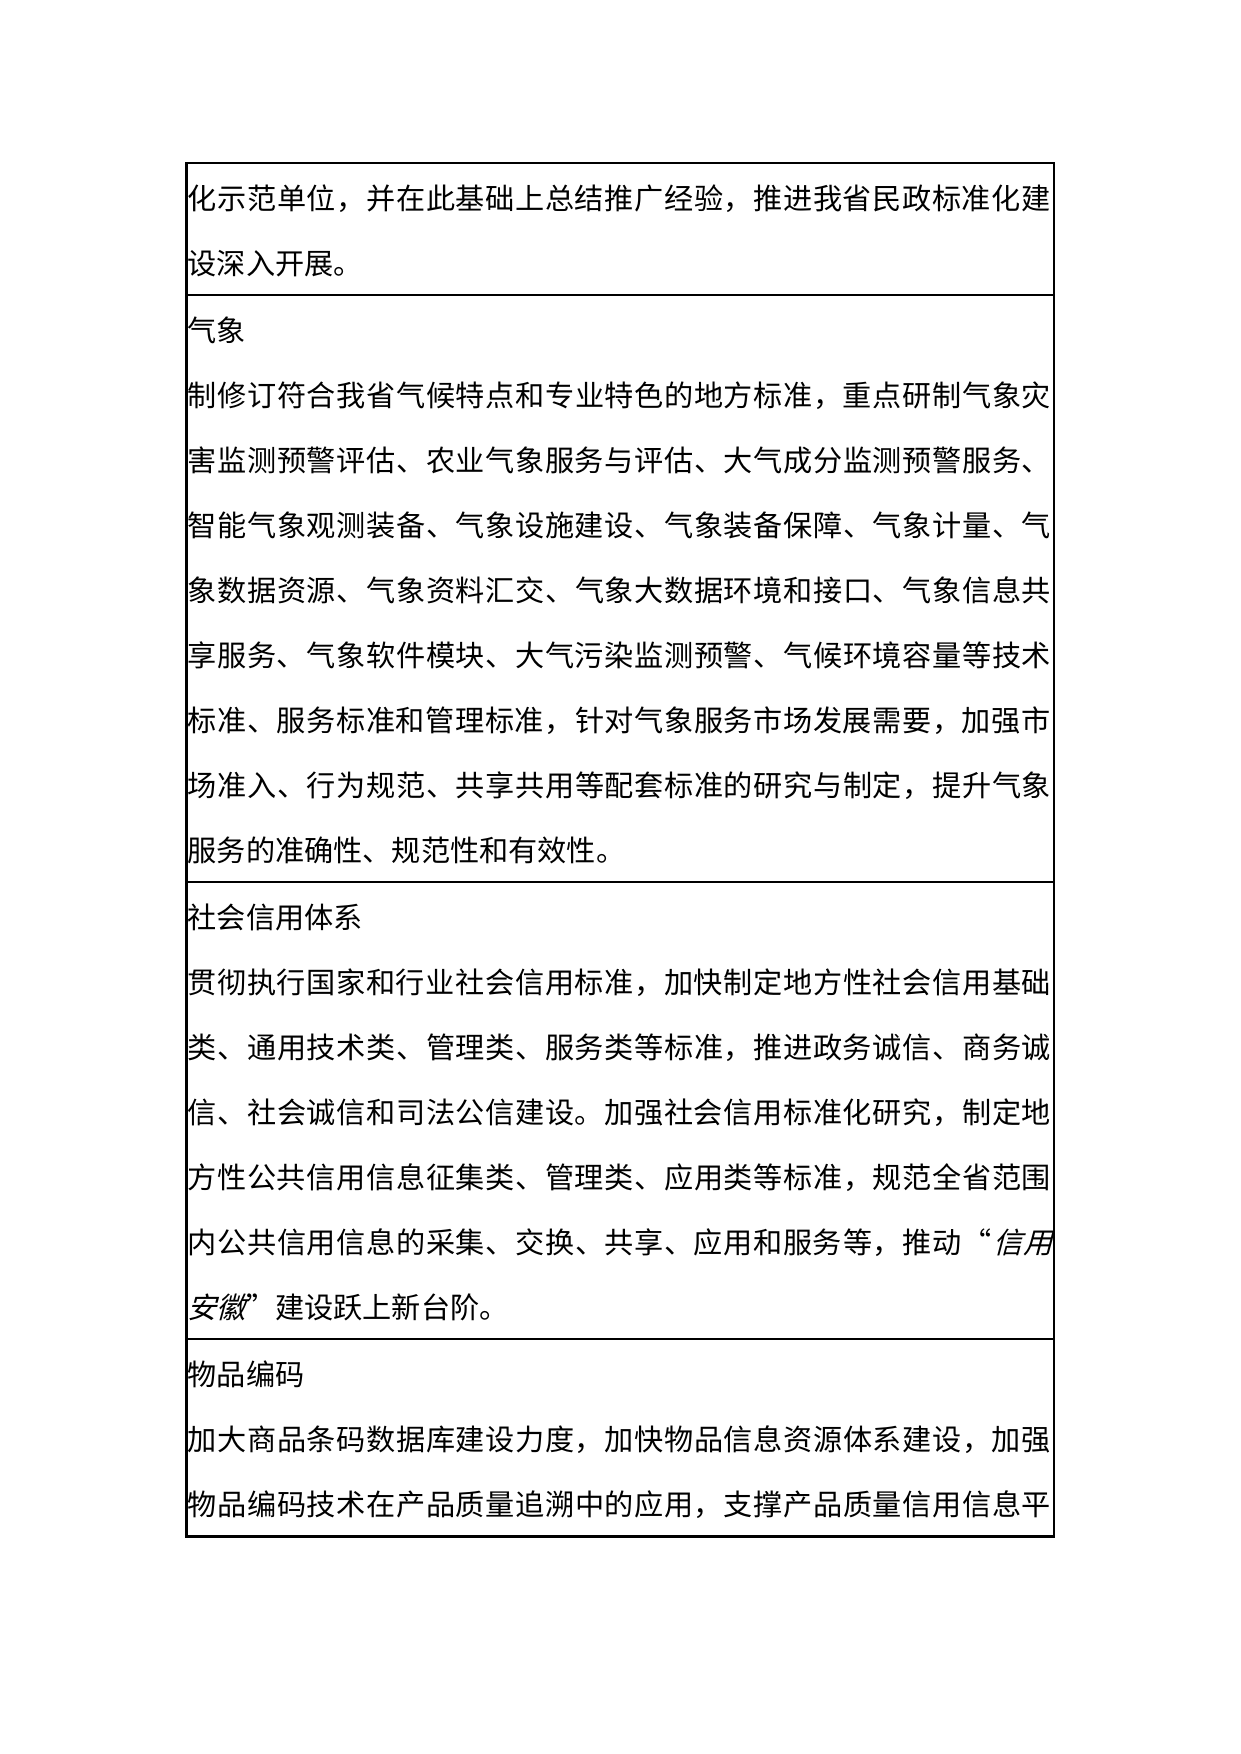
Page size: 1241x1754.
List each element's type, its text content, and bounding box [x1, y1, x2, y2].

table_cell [188, 164, 1053, 294]
table_cell 社会信用体系 贯彻执行国家和行业社会信用标准，加快制定地方性社会信用基础类、通用技术类、管理类、服务类等标准，推进政务诚信、商务诚信、社会诚信和司法公信建设。加强社会信用标准化研究，制定地方性公共信用信息征集类、管理类、应用类等标准，规范全省范围内公共信用信息的采集、交换、共享、应用和服务等，推动“信用安徽”建设跃上新台阶。 [188, 883, 1053, 1338]
table_cell 气象 制修订符合我省气候特点和专业特色的地方标准，重点研制气象灾害监测预警评估、农业气象服务与评估、大气成分监测预警服务、智能气象观测装备、气象设施建设、气象装备保障、气象计量、气象数据资源、气象资料汇交、气象大数据环境和接口、气象信息共享服务、气象软件模块、大气污染监测预警、气候环境容量等技术标准、服务标准和管理标准，针对气象服务市场发展需要，加强市场准入、行为规范、共享共用等配套标准的研究与制定，提升气象服务的准确性、规范性和有效性。 [188, 296, 1053, 881]
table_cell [188, 1340, 1053, 1535]
